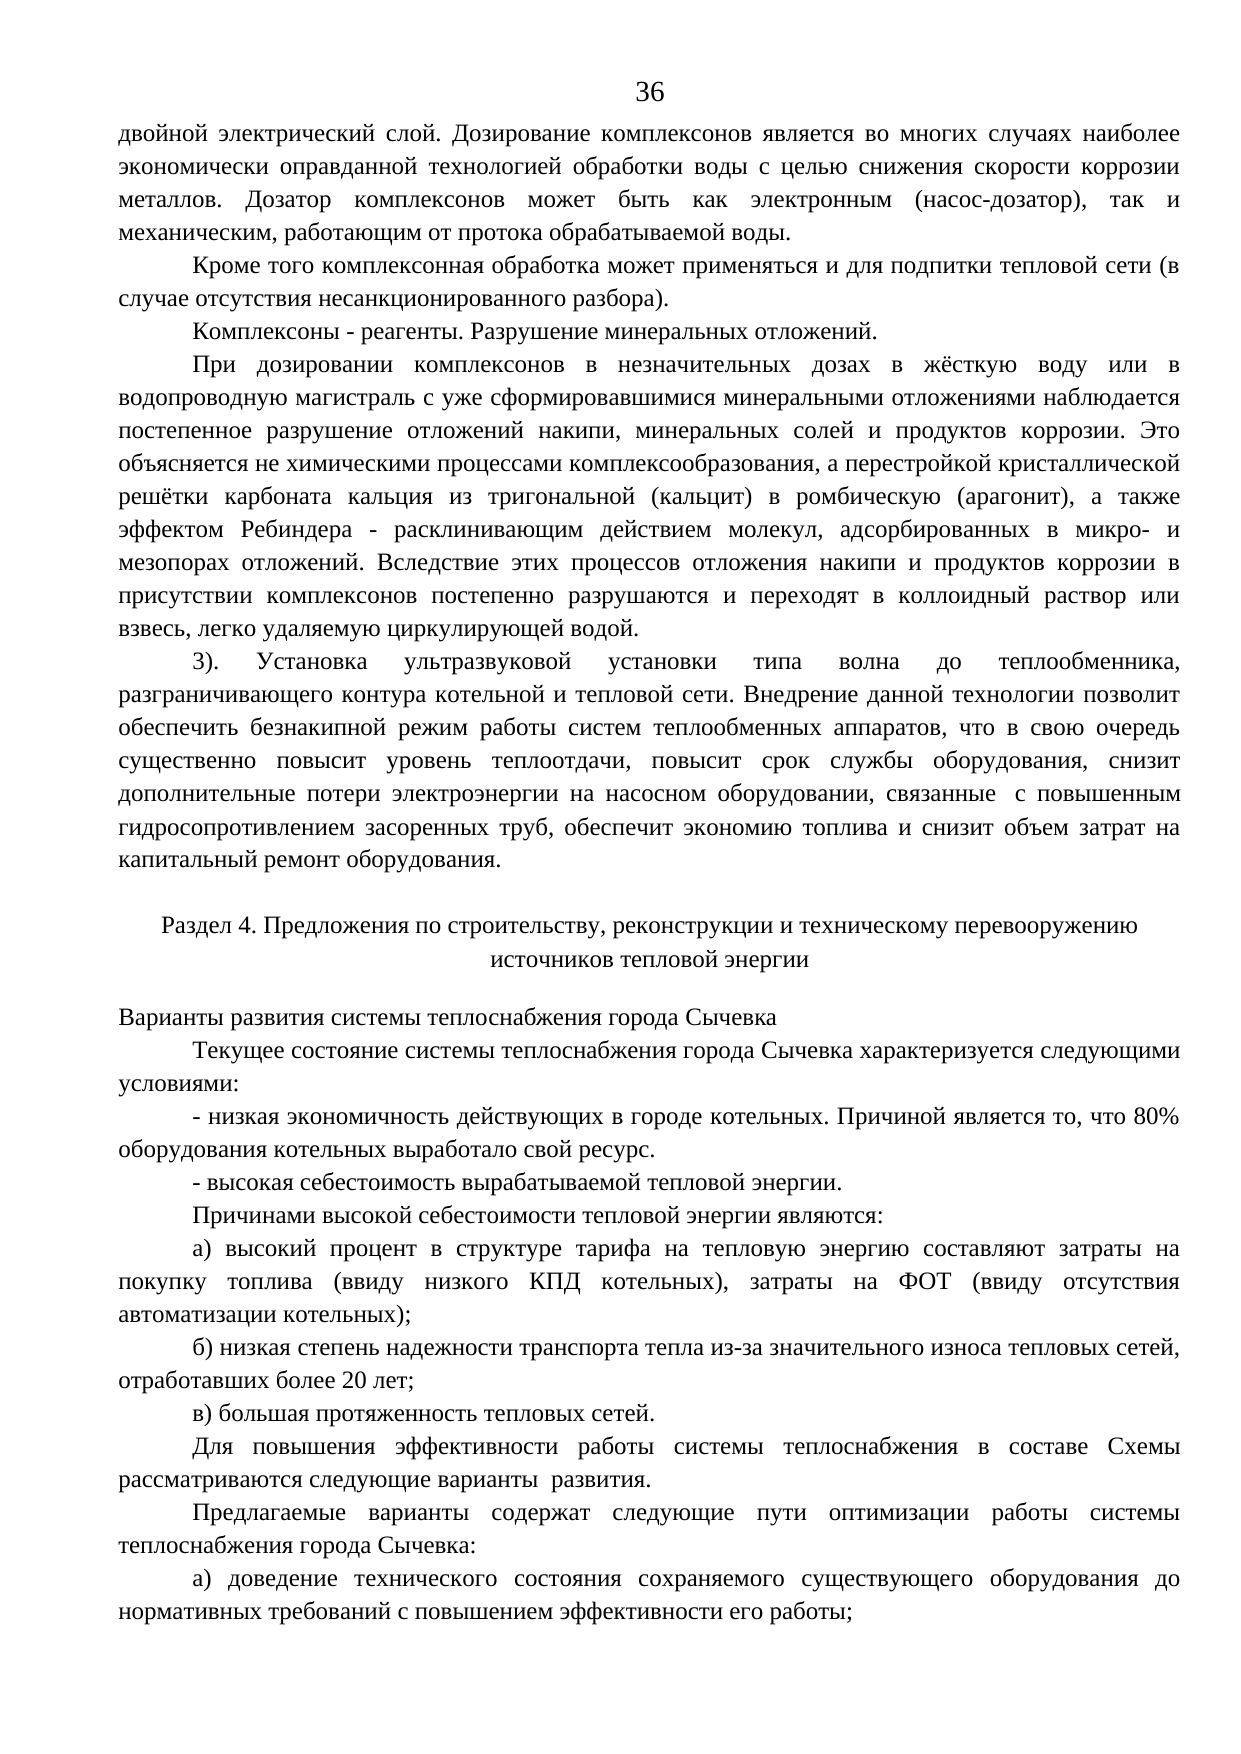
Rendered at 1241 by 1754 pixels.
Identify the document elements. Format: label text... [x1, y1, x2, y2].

text 3). Установка ультразвуковой установки типа волна до теплообменника, разграничивающего контура котельной и тепловой сети. Внедрение данной технологии позволит обеспечить безнакипной режим работы систем теплообменных аппаратов, что в свою очередь существенно повысит уровень теплоотдачи, повысит срок службы оборудования, снизит дополнительные потери электроэнергии на насосном оборудовании, связанные с повышенным гидросопротивлением засоренных труб, обеспечит экономию топлива и снизит объем затрат на капитальный ремонт оборудования. [118, 646, 1181, 873]
text Причинами высокой себестоимости тепловой энергии являются: [118, 1200, 1181, 1228]
text Комплексоны - реагенты. Разрушение минеральных отложений. [118, 316, 1181, 345]
text Для повышения эффективности работы системы теплоснабжения в составе Схемы рассматриваются следующие варианты развития. [118, 1431, 1181, 1493]
text Раздел 4. Предложения по строительству, реконструкции и техническому перевооружению источников тепловой энергии [118, 911, 1181, 972]
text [118, 118, 1181, 246]
text - низкая экономичность действующих в городе котельных. Причиной является то, что 80% оборудования котельных выработало свой ресурс. [118, 1101, 1181, 1162]
text Варианты развития системы теплоснабжения города Сычевка [118, 1002, 1181, 1030]
text При дозировании комплексонов в незначительных дозах в жёсткую воду или в водопроводную магистраль с уже сформировавшимися минеральными отложениями наблюдается постепенное разрушение отложений накипи, минеральных солей и продуктов коррозии. Это объясняется не химическими процессами комплексообразования, а перестройкой кристаллической решётки карбоната кальция из тригональной (кальцит) в ромбическую (арагонит), а также эффектом Ребиндера - расклинивающим действием молекул, адсорбированных в микро- и мезопорах отложений. Вследствие этих процессов отложения накипи и продуктов коррозии в присутствии комплексонов постепенно разрушаются и переходят в коллоидный раствор или взвесь, легко удаляемую циркулирующей водой. [118, 349, 1181, 642]
text Кроме того комплексонная обработка может применяться и для подпитки тепловой сети (в случае отсутствия несанкционированного разбора). [118, 250, 1181, 312]
text а) высокий процент в структуре тарифа на тепловую энергию составляют затраты на покупку топлива (ввиду низкого КПД котельных), затраты на ФОТ (ввиду отсутствия автоматизации котельных); [118, 1233, 1181, 1328]
text б) низкая степень надежности транспорта тепла из-за значительного износа тепловых сетей, отработавших более 20 лет; [118, 1332, 1181, 1394]
text - высокая себестоимость вырабатываемой тепловой энергии. [118, 1167, 1181, 1196]
text Предлагаемые варианты содержат следующие пути оптимизации работы системы теплоснабжения города Сычевка: [118, 1497, 1181, 1559]
text в) большая протяженность тепловых сетей. [118, 1398, 1181, 1427]
text а) доведение технического состояния сохраняемого существующего оборудования до нормативных требований с повышением эффективности его работы; [118, 1563, 1181, 1625]
text Текущее состояние системы теплоснабжения города Сычевка характеризуется следующими условиями: [118, 1035, 1181, 1096]
